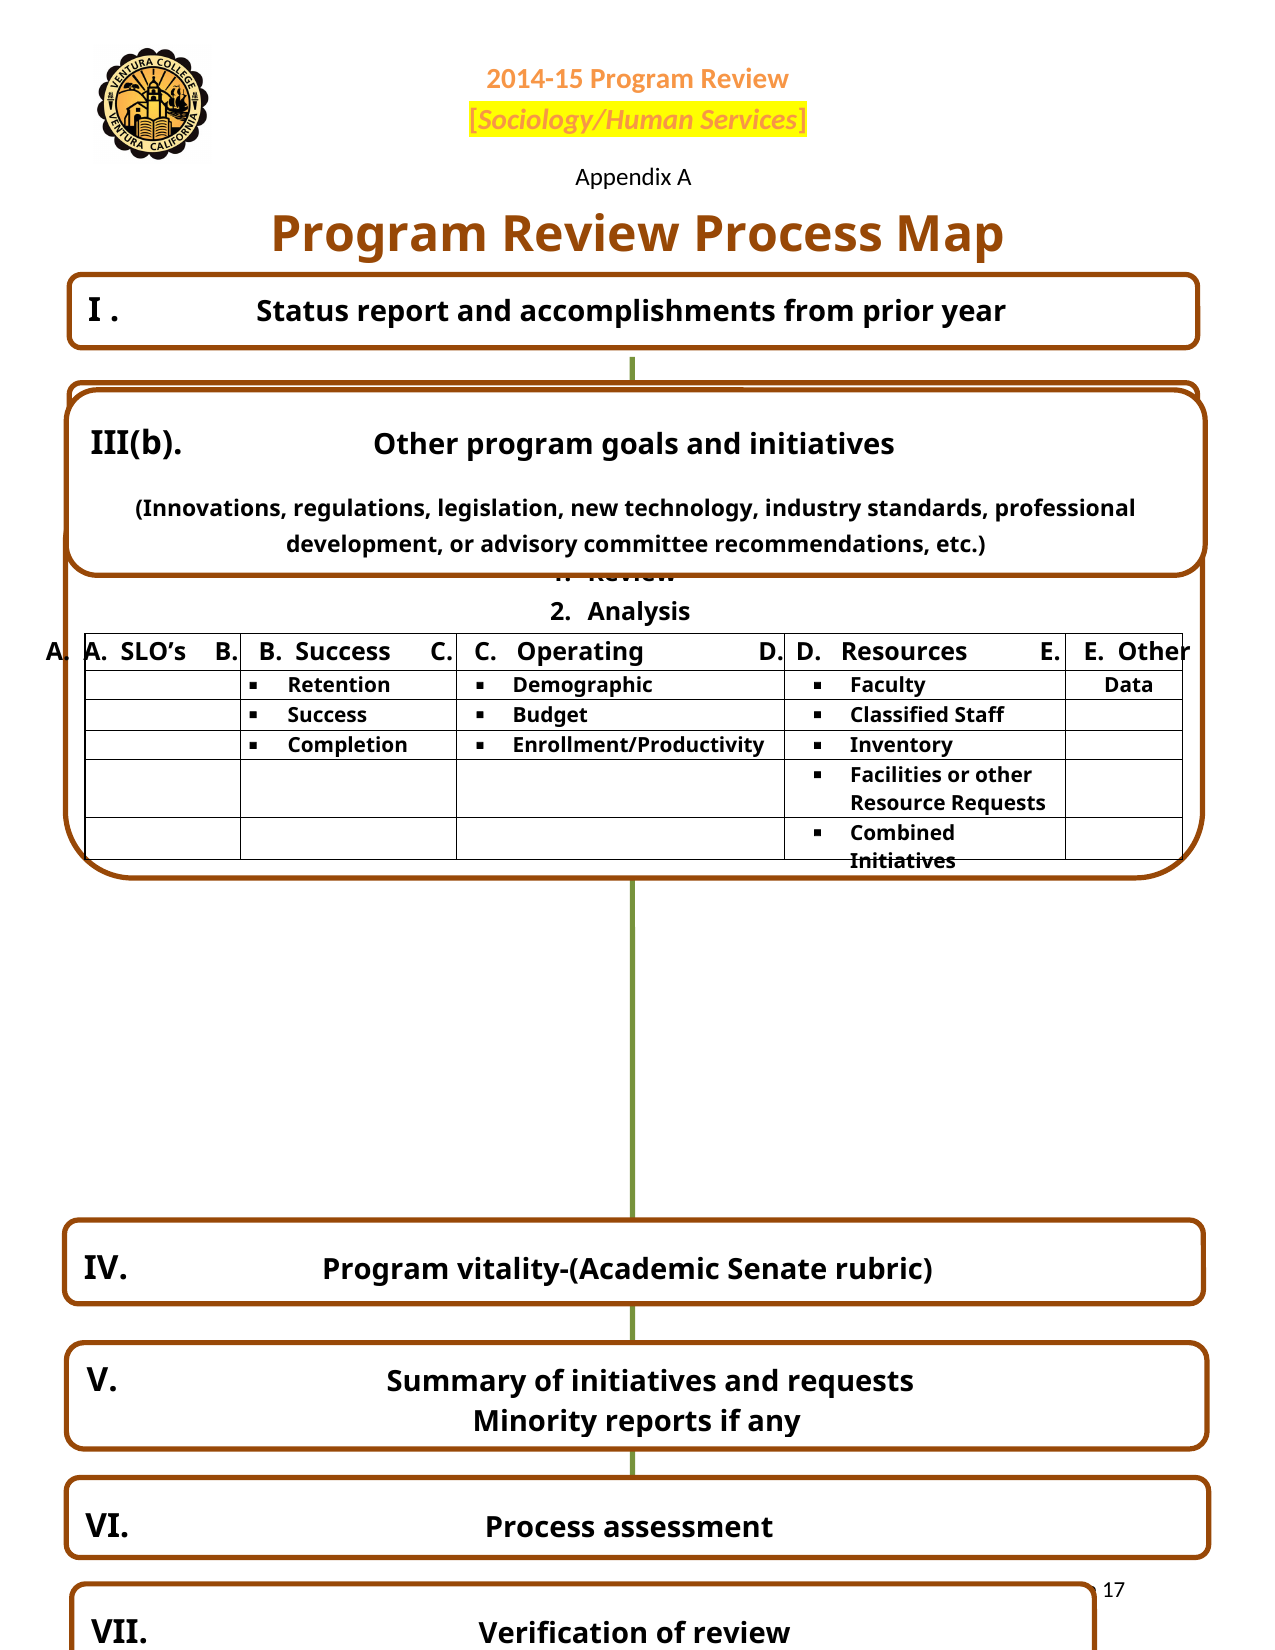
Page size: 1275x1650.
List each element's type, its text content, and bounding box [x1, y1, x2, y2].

picture [93, 44, 213, 164]
text Program Review Process Map [150, 198, 1125, 266]
